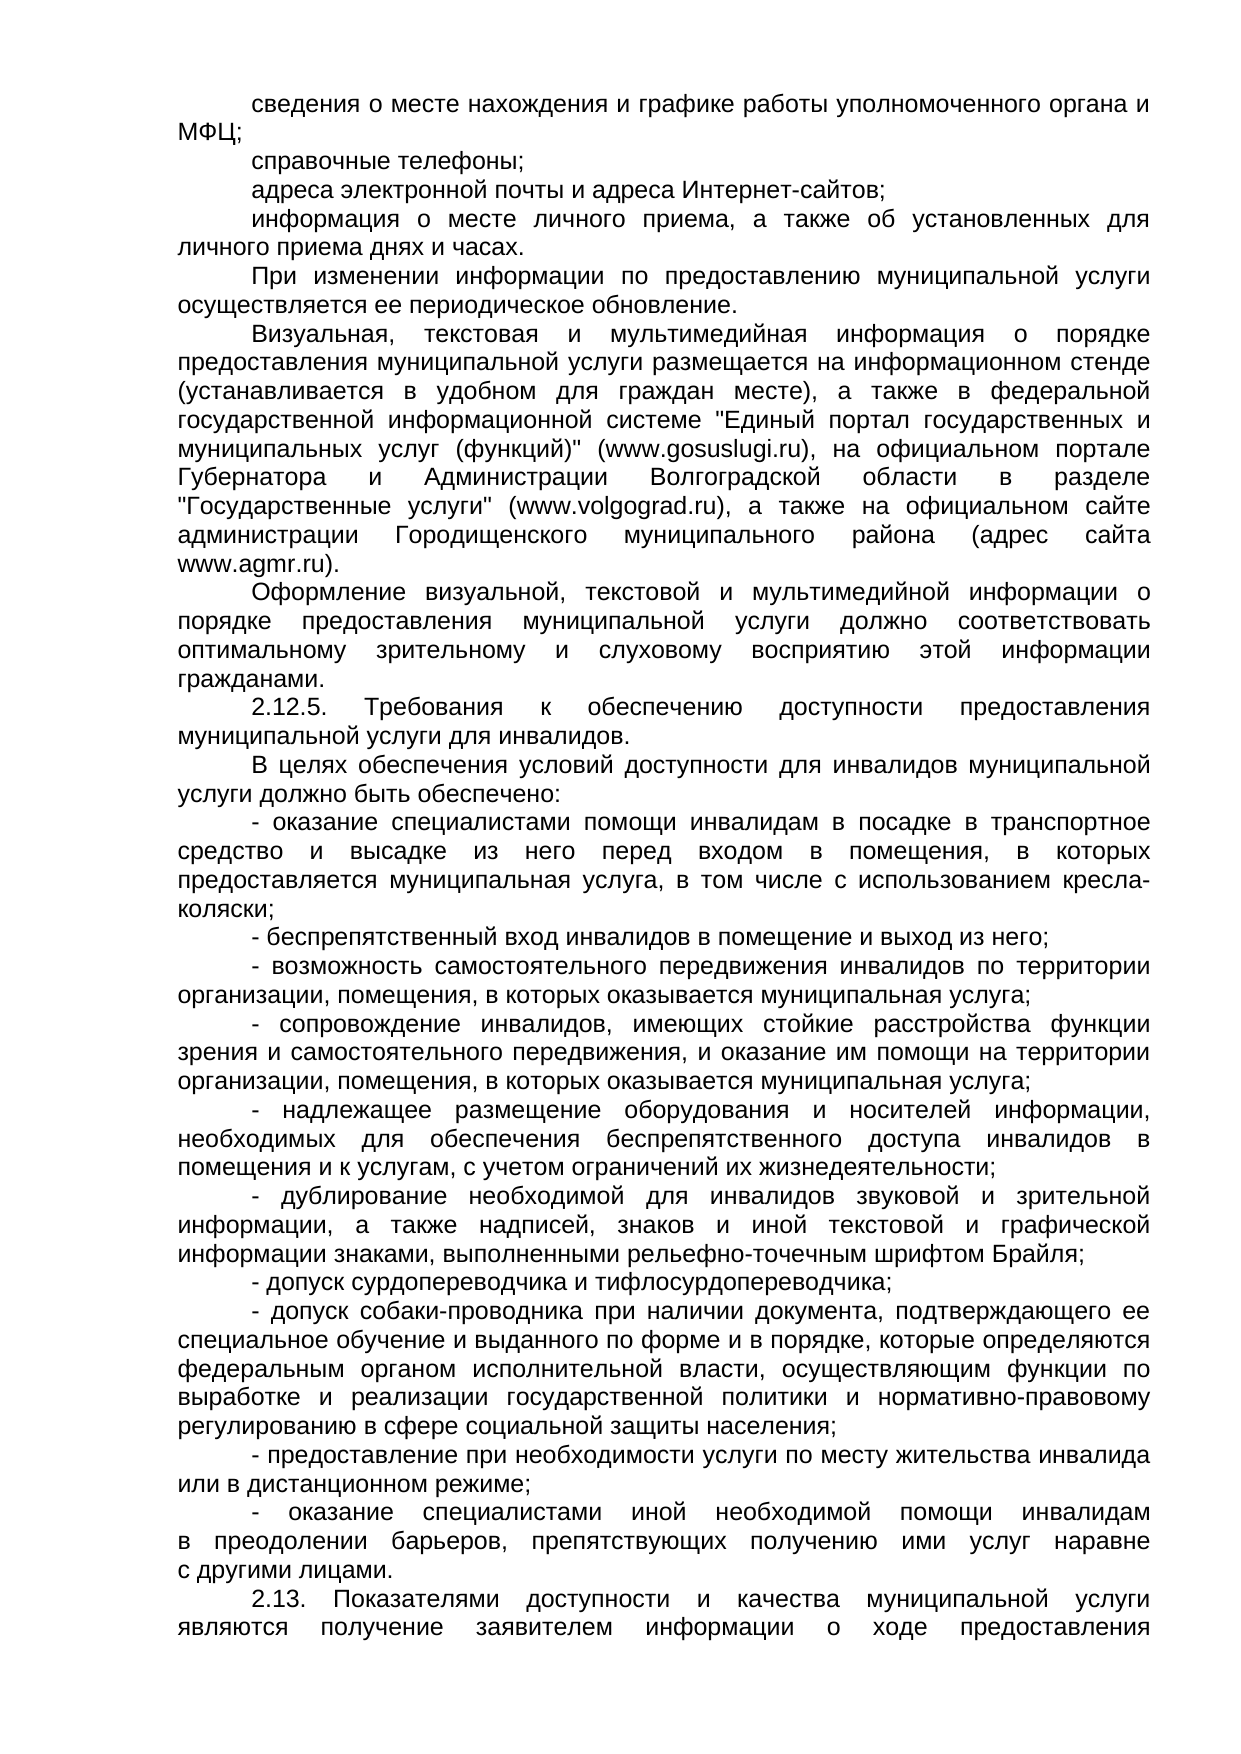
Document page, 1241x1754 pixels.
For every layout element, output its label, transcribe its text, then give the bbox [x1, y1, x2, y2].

text - оказание специалистами иной необходимой помощи инвалидам в преодолении барьеров, препятствующих получению ими услуг наравне с другими лицами. [177, 1497, 1152, 1584]
text - оказание специалистами помощи инвалидам в посадке в транспортное средство и высадке из него перед входом в помещения, в которых предоставляется муниципальная услуга, в том числе с использованием кресла-коляски; [177, 807, 1152, 922]
text - допуск сурдопереводчика и тифлосурдопереводчика; [177, 1267, 1152, 1296]
text - возможность самостоятельного передвижения инвалидов по территории организации, помещения, в которых оказывается муниципальная услуга; [177, 951, 1152, 1009]
text При изменении информации по предоставлению муниципальной услуги осуществляется ее периодическое обновление. [177, 261, 1152, 319]
text - дублирование необходимой для инвалидов звуковой и зрительной информации, а также надписей, знаков и иной текстовой и графической информации знаками, выполненными рельефно-точечным шрифтом Брайля; [177, 1181, 1152, 1267]
text - беспрепятственный вход инвалидов в помещение и выход из него; [177, 922, 1152, 951]
text В целях обеспечения условий доступности для инвалидов муниципальной услуги должно быть обеспечено: [177, 750, 1152, 807]
text адреса электронной почты и адреса Интернет-сайтов; [177, 175, 1152, 204]
text - предоставление при необходимости услуги по месту жительства инвалида или в дистанционном режиме; [177, 1440, 1152, 1497]
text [177, 1584, 1152, 1641]
text информация о месте личного приема, а также об установленных для личного приема днях и часах. [177, 204, 1152, 261]
text - надлежащее размещение оборудования и носителей информации, необходимых для обеспечения беспрепятственного доступа инвалидов в помещения и к услугам, с учетом ограничений их жизнедеятельности; [177, 1095, 1152, 1181]
text - сопровождение инвалидов, имеющих стойкие расстройства функции зрения и самостоятельного передвижения, и оказание им помощи на территории организации, помещения, в которых оказывается муниципальная услуга; [177, 1009, 1152, 1095]
text Оформление визуальной, текстовой и мультимедийной информации о порядке предоставления муниципальной услуги должно соответствовать оптимальному зрительному и слуховому восприятию этой информации гражданами. [177, 577, 1152, 692]
text сведения о месте нахождения и графике работы уполномоченного органа и МФЦ; [177, 89, 1152, 146]
text 2.12.5. Требования к обеспечению доступности предоставления муниципальной услуги для инвалидов. [177, 692, 1152, 750]
text Визуальная, текстовая и мультимедийная информация о порядке предоставления муниципальной услуги размещается на информационном стенде (устанавливается в удобном для граждан месте), а также в федеральной государственной информационной системе "Единый портал государственных и муниципальных услуг (функций)" (www.gosuslugi.ru), на официальном портале Губернатора и Администрации Волгоградской области в разделе "Государственные услуги" (www.volgograd.ru), а также на официальном сайте администрации Городищенского муниципального района (адрес сайта www.agmr.ru). [177, 319, 1152, 577]
text справочные телефоны; [177, 146, 1152, 175]
text - допуск собаки-проводника при наличии документа, подтверждающего ее специальное обучение и выданного по форме и в порядке, которые определяются федеральным органом исполнительной власти, осуществляющим функции по выработке и реализации государственной политики и нормативно-правовому регулированию в сфере социальной защиты населения; [177, 1296, 1152, 1440]
